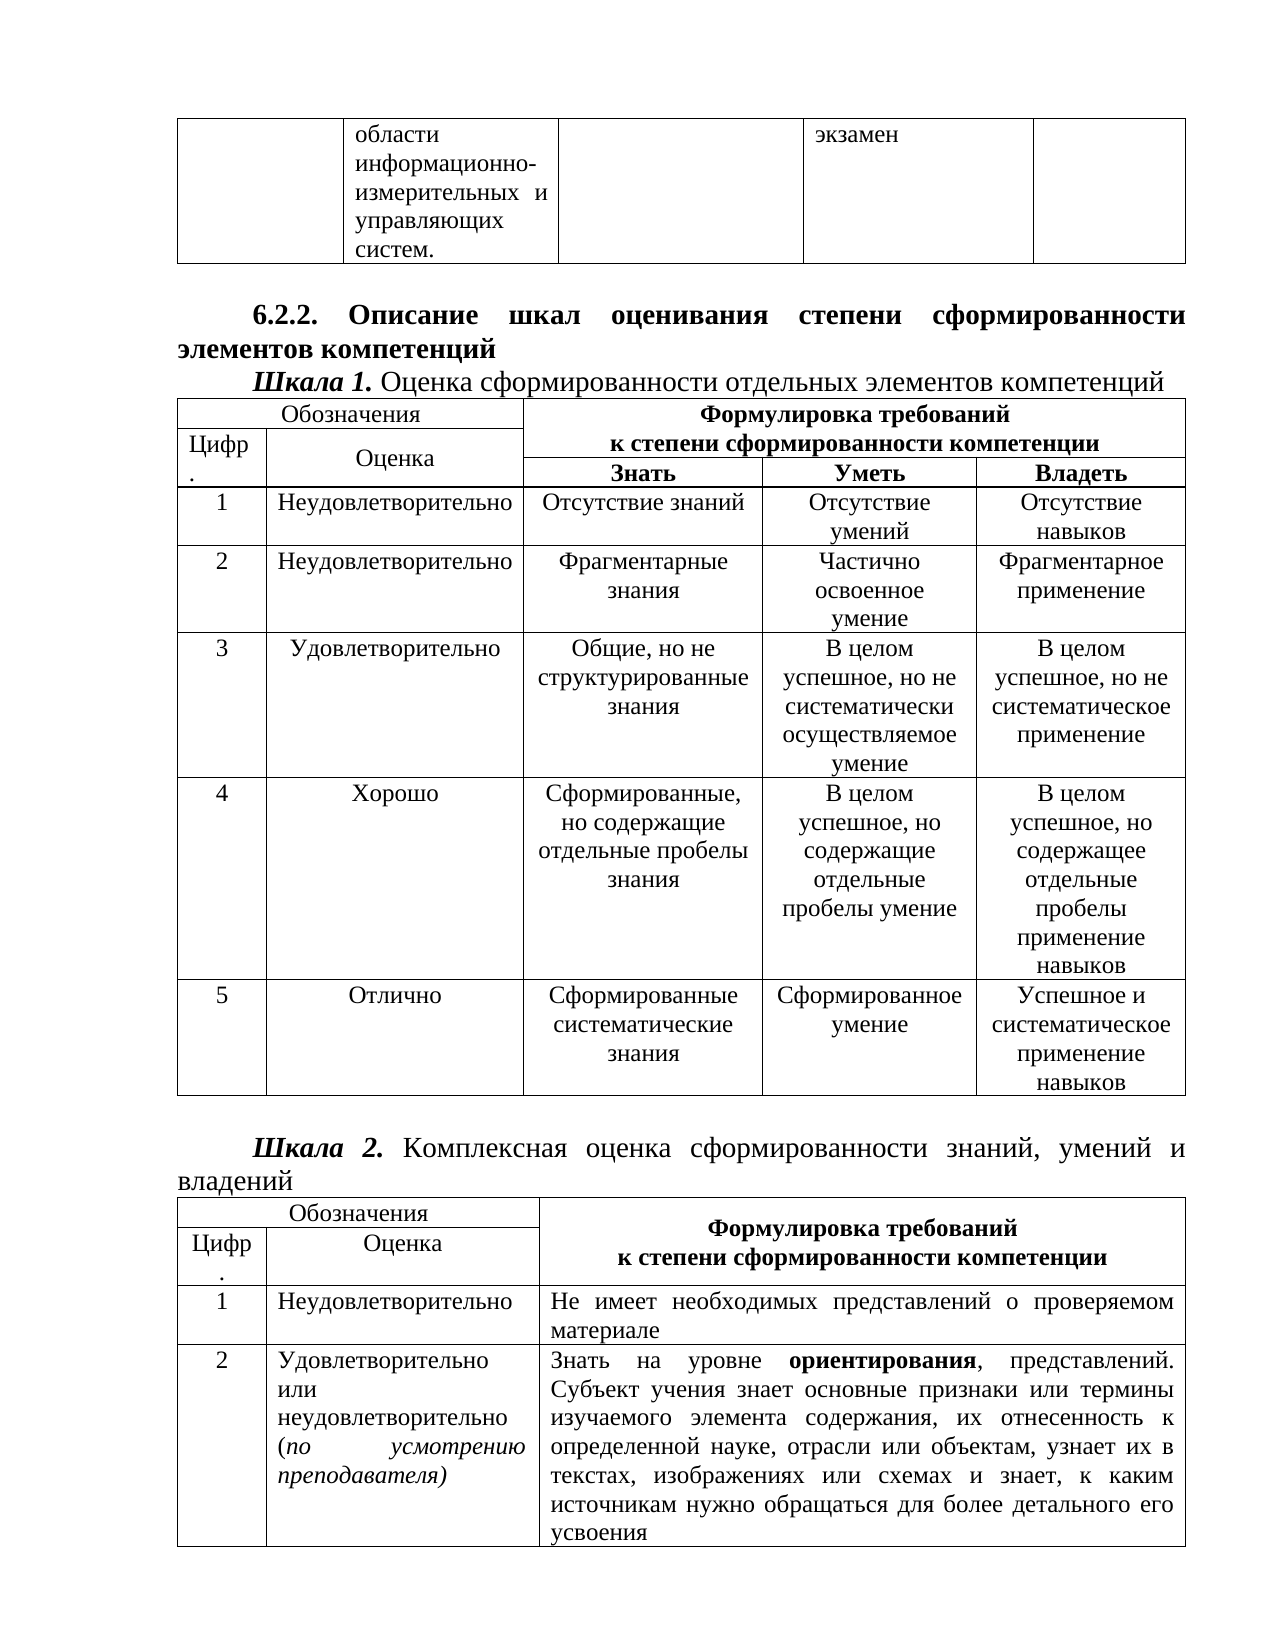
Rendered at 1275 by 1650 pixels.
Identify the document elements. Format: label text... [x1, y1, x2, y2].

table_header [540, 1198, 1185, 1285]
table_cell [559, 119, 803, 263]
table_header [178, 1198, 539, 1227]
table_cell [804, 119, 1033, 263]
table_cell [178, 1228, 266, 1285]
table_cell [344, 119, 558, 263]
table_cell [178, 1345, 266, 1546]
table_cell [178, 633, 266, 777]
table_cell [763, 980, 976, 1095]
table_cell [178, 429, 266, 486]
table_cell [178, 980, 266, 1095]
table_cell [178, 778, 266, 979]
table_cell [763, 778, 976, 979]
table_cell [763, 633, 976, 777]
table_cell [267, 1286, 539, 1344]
text Шкала 2. Комплексная оценка сформированности знаний, умений и владений [177, 1130, 1186, 1197]
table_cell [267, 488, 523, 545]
text 6.2.2. Описание шкал оценивания степени сформированности элементов компетенций [177, 297, 1186, 364]
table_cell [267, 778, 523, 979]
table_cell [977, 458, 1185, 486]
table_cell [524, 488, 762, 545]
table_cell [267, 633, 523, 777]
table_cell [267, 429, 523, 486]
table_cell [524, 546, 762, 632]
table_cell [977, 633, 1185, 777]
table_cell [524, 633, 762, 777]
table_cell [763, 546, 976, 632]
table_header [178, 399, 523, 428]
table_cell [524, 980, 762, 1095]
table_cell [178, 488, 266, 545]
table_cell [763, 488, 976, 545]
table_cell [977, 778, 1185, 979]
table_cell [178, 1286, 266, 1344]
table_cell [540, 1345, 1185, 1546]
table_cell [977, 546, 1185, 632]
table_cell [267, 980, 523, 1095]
text Шкала 1. Оценка сформированности отдельных элементов компетенций [177, 364, 1186, 398]
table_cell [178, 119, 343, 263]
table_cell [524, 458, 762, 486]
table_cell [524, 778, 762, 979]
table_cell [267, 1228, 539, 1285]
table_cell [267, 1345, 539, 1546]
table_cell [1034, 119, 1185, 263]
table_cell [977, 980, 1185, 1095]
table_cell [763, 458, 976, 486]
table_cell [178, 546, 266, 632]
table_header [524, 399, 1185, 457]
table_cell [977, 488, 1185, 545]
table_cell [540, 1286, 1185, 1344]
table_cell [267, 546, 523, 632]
